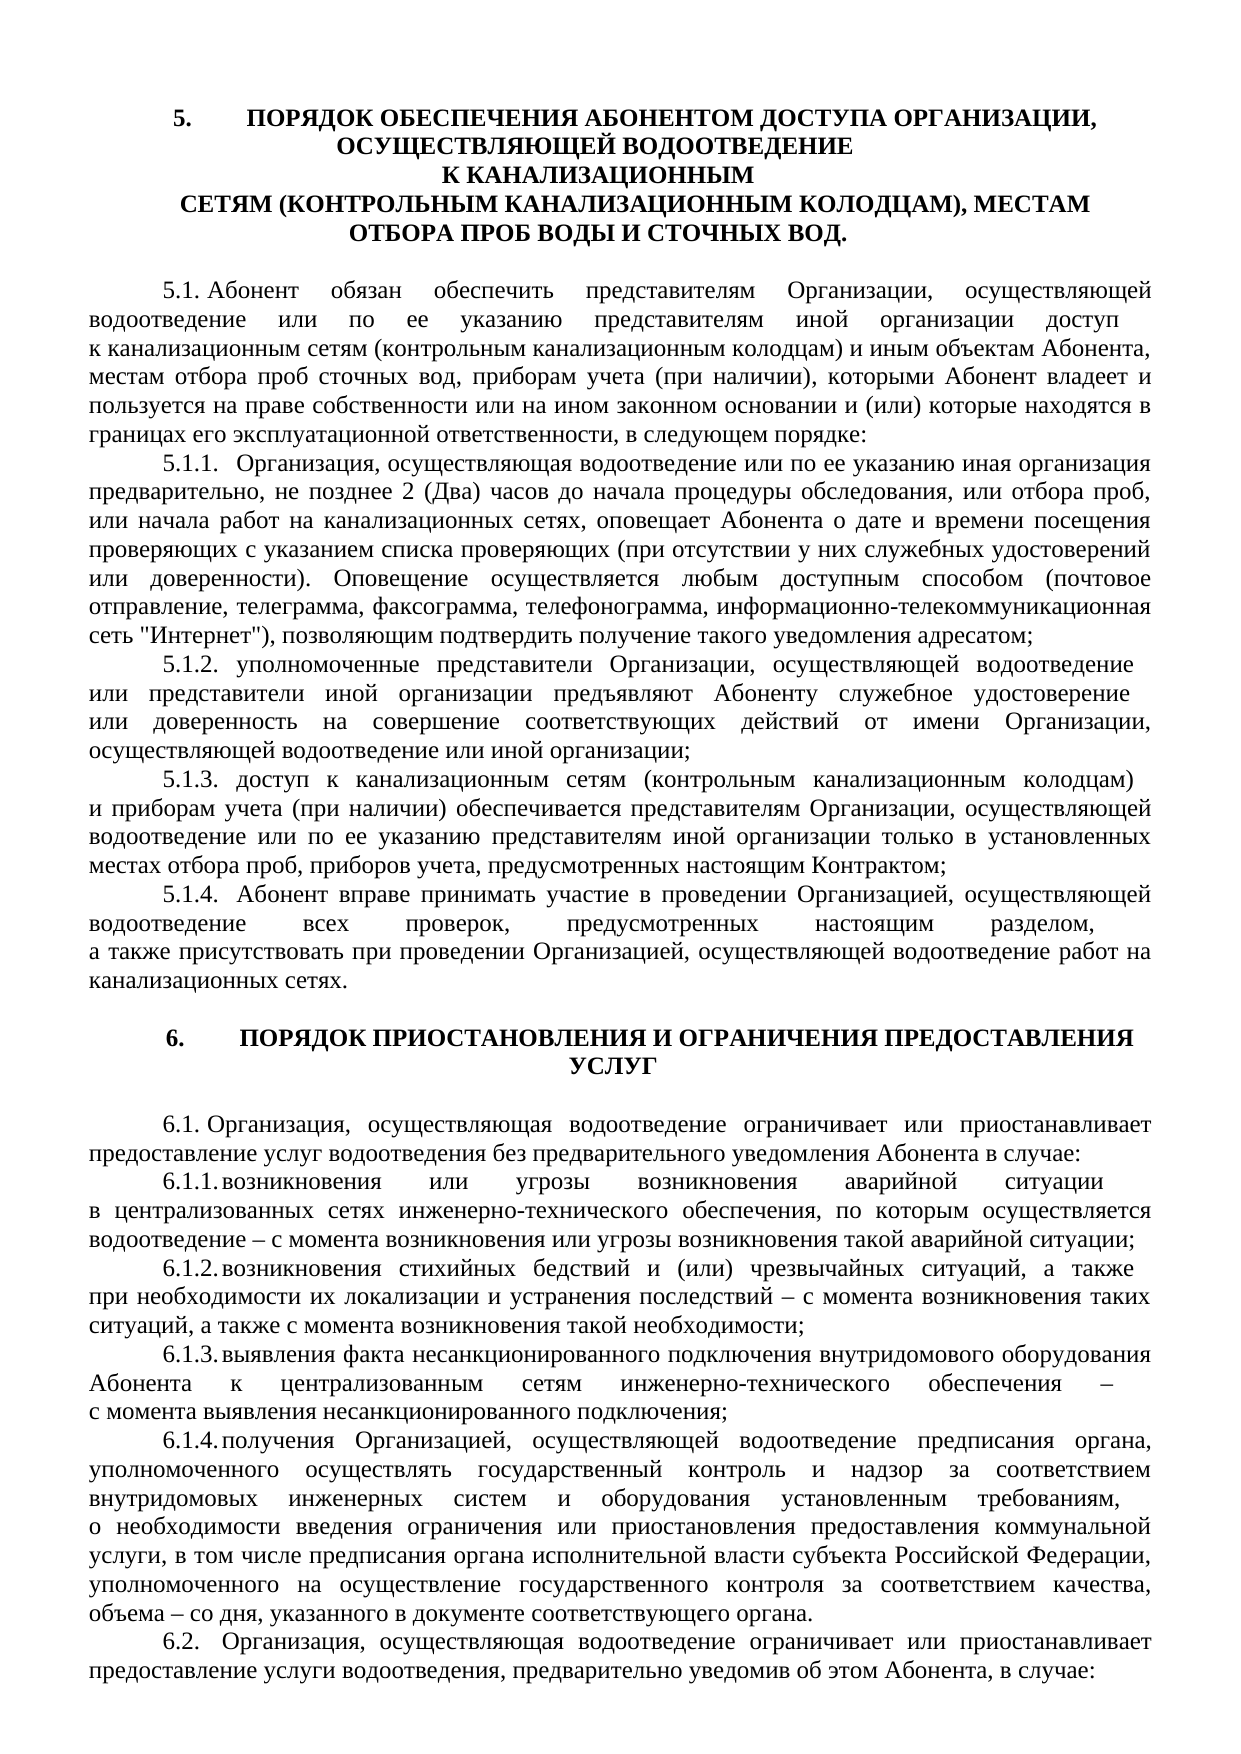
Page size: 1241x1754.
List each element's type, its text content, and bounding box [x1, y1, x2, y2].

list возникновения стихийных бедствий и (или) чрезвычайных ситуаций, а также при необходимости их локализации и устранения последствий – с момента возникновения таких ситуаций, а также с момента возникновения такой необходимости; [89, 1253, 1152, 1339]
list доступ к канализационным сетям (контрольным канализационным колодцам) и приборам учета (при наличии) обеспечивается представителям Организации, осуществляющей водоотведение или по ее указанию представителям иной организации только в установленных местах отбора проб, приборов учета, предусмотренных настоящим Контрактом; [89, 764, 1152, 879]
list Абонент вправе принимать участие в проведении Организацией, осуществляющей водоотведение всех проверок, предусмотренных настоящим разделом, а также присутствовать при проведении Организацией, осуществляющей водоотведение работ на канализационных сетях. [89, 879, 1152, 994]
list ПОРЯДОК ОБЕСПЕЧЕНИЯ АБОНЕНТОМ ДОСТУПА ОРГАНИЗАЦИИ, ОСУЩЕСТВЛЯЮЩЕЙ ВОДООТВЕДЕНИЕ К КАНАЛИЗАЦИОННЫМ [89, 103, 1107, 189]
text СЕТЯМ (КОНТРОЛЬНЫМ КАНАЛИЗАЦИОННЫМ КОЛОДЦАМ), МЕСТАМ ОТБОРА ПРОБ ВОДЫ И СТОЧНЫХ ВОД. [89, 189, 1107, 246]
list Организация, осуществляющая водоотведение ограничивает или приостанавливает предоставление услуги водоотведения, предварительно уведомив об этом Абонента, в случае: [89, 1626, 1152, 1684]
list Абонент обязан обеспечить представителям Организации, осуществляющей водоотведение или по ее указанию представителям иной организации доступ к канализационным сетям (контрольным канализационным колодцам) и иным объектам Абонента, местам отбора проб сточных вод, приборам учета (при наличии), которыми Абонент владеет и пользуется на праве собственности или на ином законном основании и (или) которые находятся в границах его эксплуатационной ответственности, в следующем порядке: [89, 275, 1152, 448]
list выявления факта несанкционированного подключения внутридомового оборудования Абонента к централизованным сетям инженерно-технического обеспечения – с момента выявления несанкционированного подключения; [89, 1339, 1152, 1425]
list Организация, осуществляющая водоотведение или по ее указанию иная организация предварительно, не позднее 2 (Два) часов до начала процедуры обследования, или отбора проб, или начала работ на канализационных сетях, оповещает Абонента о дате и времени посещения проверяющих с указанием списка проверяющих (при отсутствии у них служебных удостоверений или доверенности). Оповещение осуществляется любым доступным способом (почтовое отправление, телеграмма, факсограмма, телефонограмма, информационно-телекоммуникационная сеть "Интернет"), позволяющим подтвердить получение такого уведомления адресатом; [89, 448, 1152, 649]
list Организация, осуществляющая водоотведение ограничивает или приостанавливает предоставление услуг водоотведения без предварительного уведомления Абонента в случае: [89, 1109, 1152, 1166]
list уполномоченные представители Организации, осуществляющей водоотведение или представители иной организации предъявляют Абоненту служебное удостоверение или доверенность на совершение соответствующих действий от имени Организации, осуществляющей водоотведение или иной организации; [89, 649, 1152, 764]
list ПОРЯДОК ПРИОСТАНОВЛЕНИЯ И ОГРАНИЧЕНИЯ ПРЕДОСТАВЛЕНИЯ УСЛУГ [89, 1023, 1137, 1080]
list возникновения или угрозы возникновения аварийной ситуации в централизованных сетях инженерно-технического обеспечения, по которым осуществляется водоотведение – с момента возникновения или угрозы возникновения такой аварийной ситуации; [89, 1166, 1152, 1253]
list получения Организацией, осуществляющей водоотведение предписания органа, уполномоченного осуществлять государственный контроль и надзор за соответствием внутридомовых инженерных систем и оборудования установленным требованиям, о необходимости введения ограничения или приостановления предоставления коммунальной услуги, в том числе предписания органа исполнительной власти субъекта Российской Федерации, уполномоченного на осуществление государственного контроля за соответствием качества, объема – со дня, указанного в документе соответствующего органа. [89, 1425, 1152, 1626]
